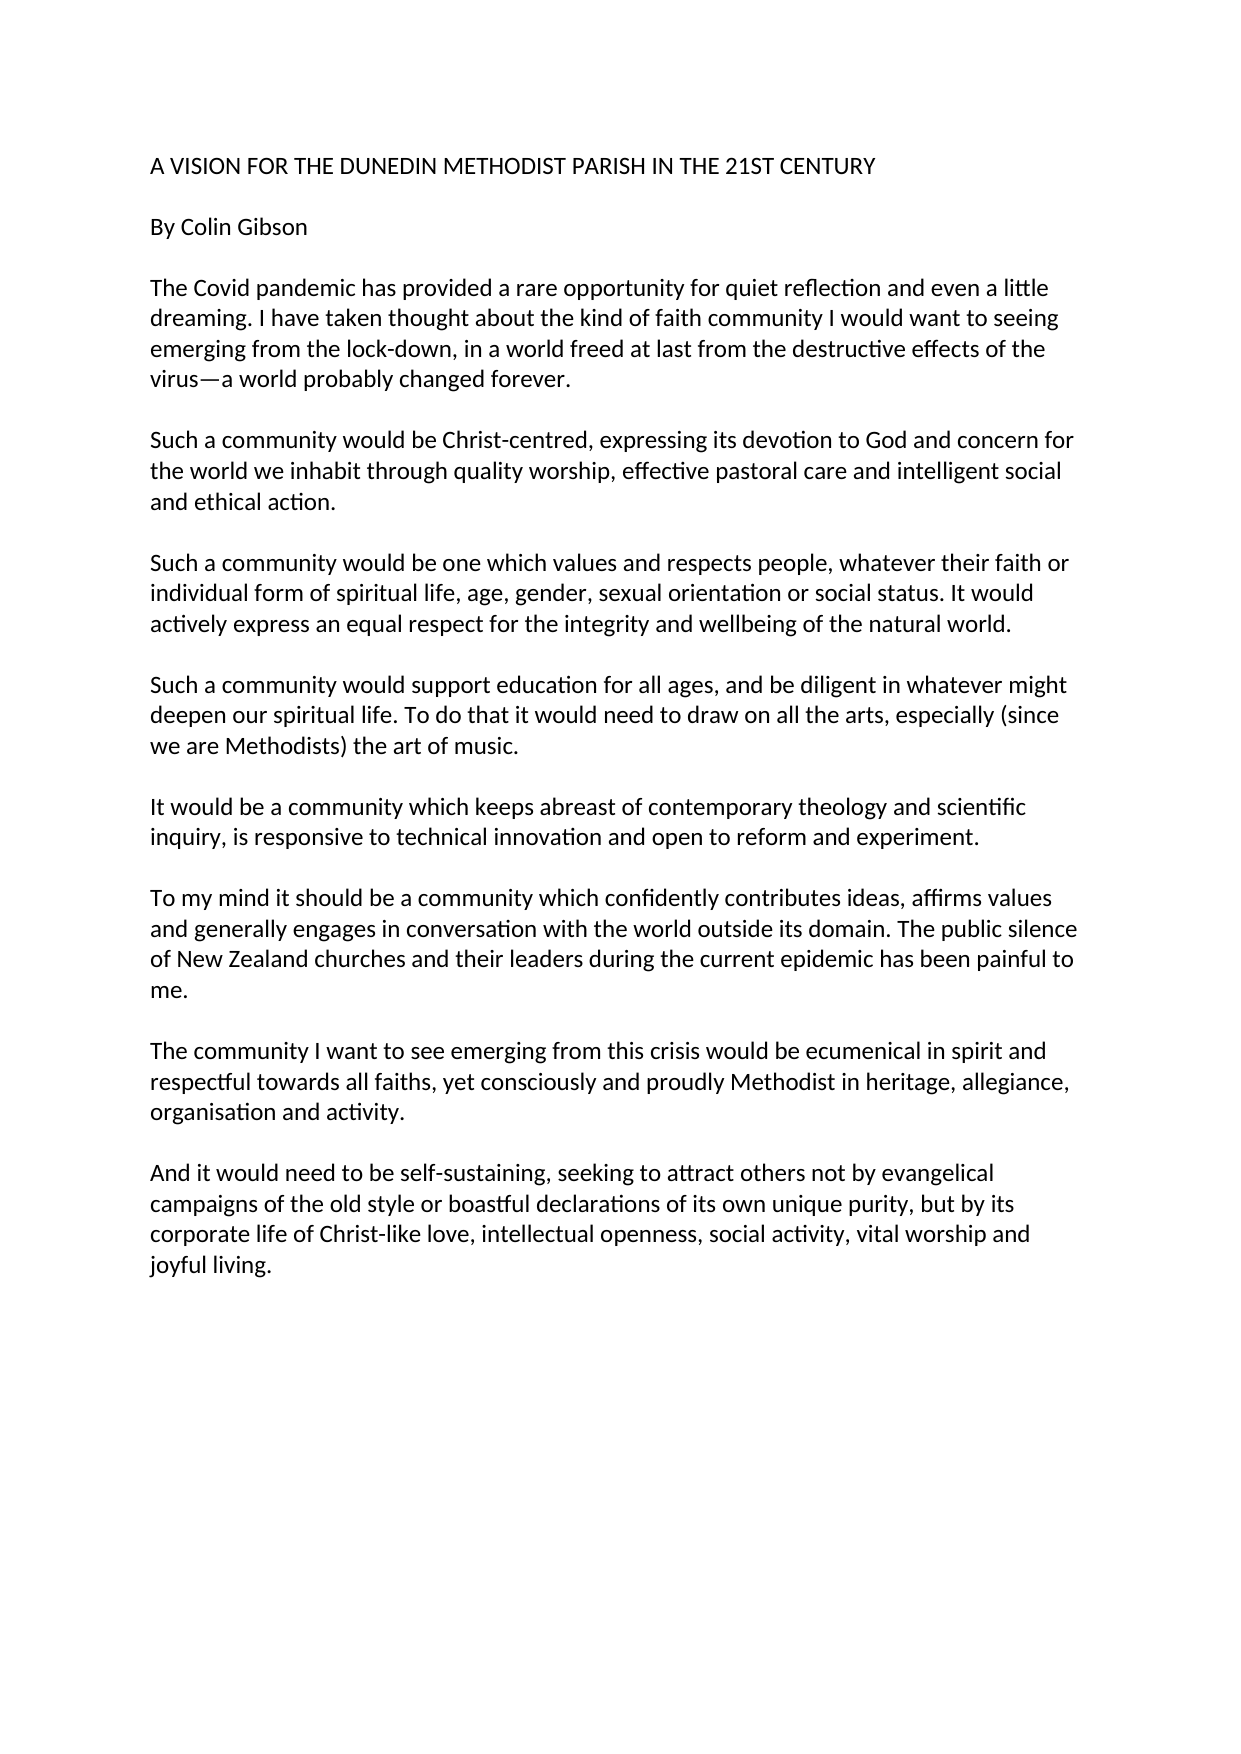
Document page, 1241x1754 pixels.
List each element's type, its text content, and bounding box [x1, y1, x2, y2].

text To my mind it should be a community which confidently contributes ideas, affirms values and generally engages in conversation with the world outside its domain. The public silence of New Zealand churches and their leaders during the current epidemic has been painful to me. [150, 882, 1090, 1004]
text Such a community would support education for all ages, and be diligent in whatever might deepen our spiritual life. To do that it would need to draw on all the arts, especially (since we are Methodists) the art of music. [150, 669, 1090, 760]
text And it would need to be self-sustaining, seeking to attract others not by evangelical campaigns of the old style or boastful declarations of its own unique purity, but by its corporate life of Christ-like love, intellectual openness, social activity, vital worship and joyful living. [150, 1157, 1090, 1279]
text The Covid pandemic has provided a rare opportunity for quiet reflection and even a little dreaming. I have taken thought about the kind of faith community I would want to seeing emerging from the lock-down, in a world freed at last from the destructive effects of the virus—a world probably changed forever. [150, 272, 1090, 394]
text Such a community would be one which values and respects people, whatever their faith or [150, 547, 1090, 577]
text organisation and activity. [150, 1096, 1090, 1127]
text A VISION FOR THE DUNEDIN METHODIST PARISH IN THE 21ST CENTURY [150, 150, 1090, 181]
text The community I want to see emerging from this crisis would be ecumenical in spirit and respectful towards all faiths, yet consciously and proudly Methodist in heritage, allegiance, [150, 1035, 1090, 1096]
text Such a community would be Christ-centred, expressing its devotion to God and concern for the world we inhabit through quality worship, effective pastoral care and intelligent social and ethical action. [150, 425, 1090, 516]
text individual form of spiritual life, age, gender, sexual orientation or social status. It would actively express an equal respect for the integrity and wellbeing of the natural world. [150, 577, 1090, 638]
text By Colin Gibson [150, 211, 1090, 242]
text It would be a community which keeps abreast of contemporary theology and scientific inquiry, is responsive to technical innovation and open to reform and experiment. [150, 791, 1090, 852]
